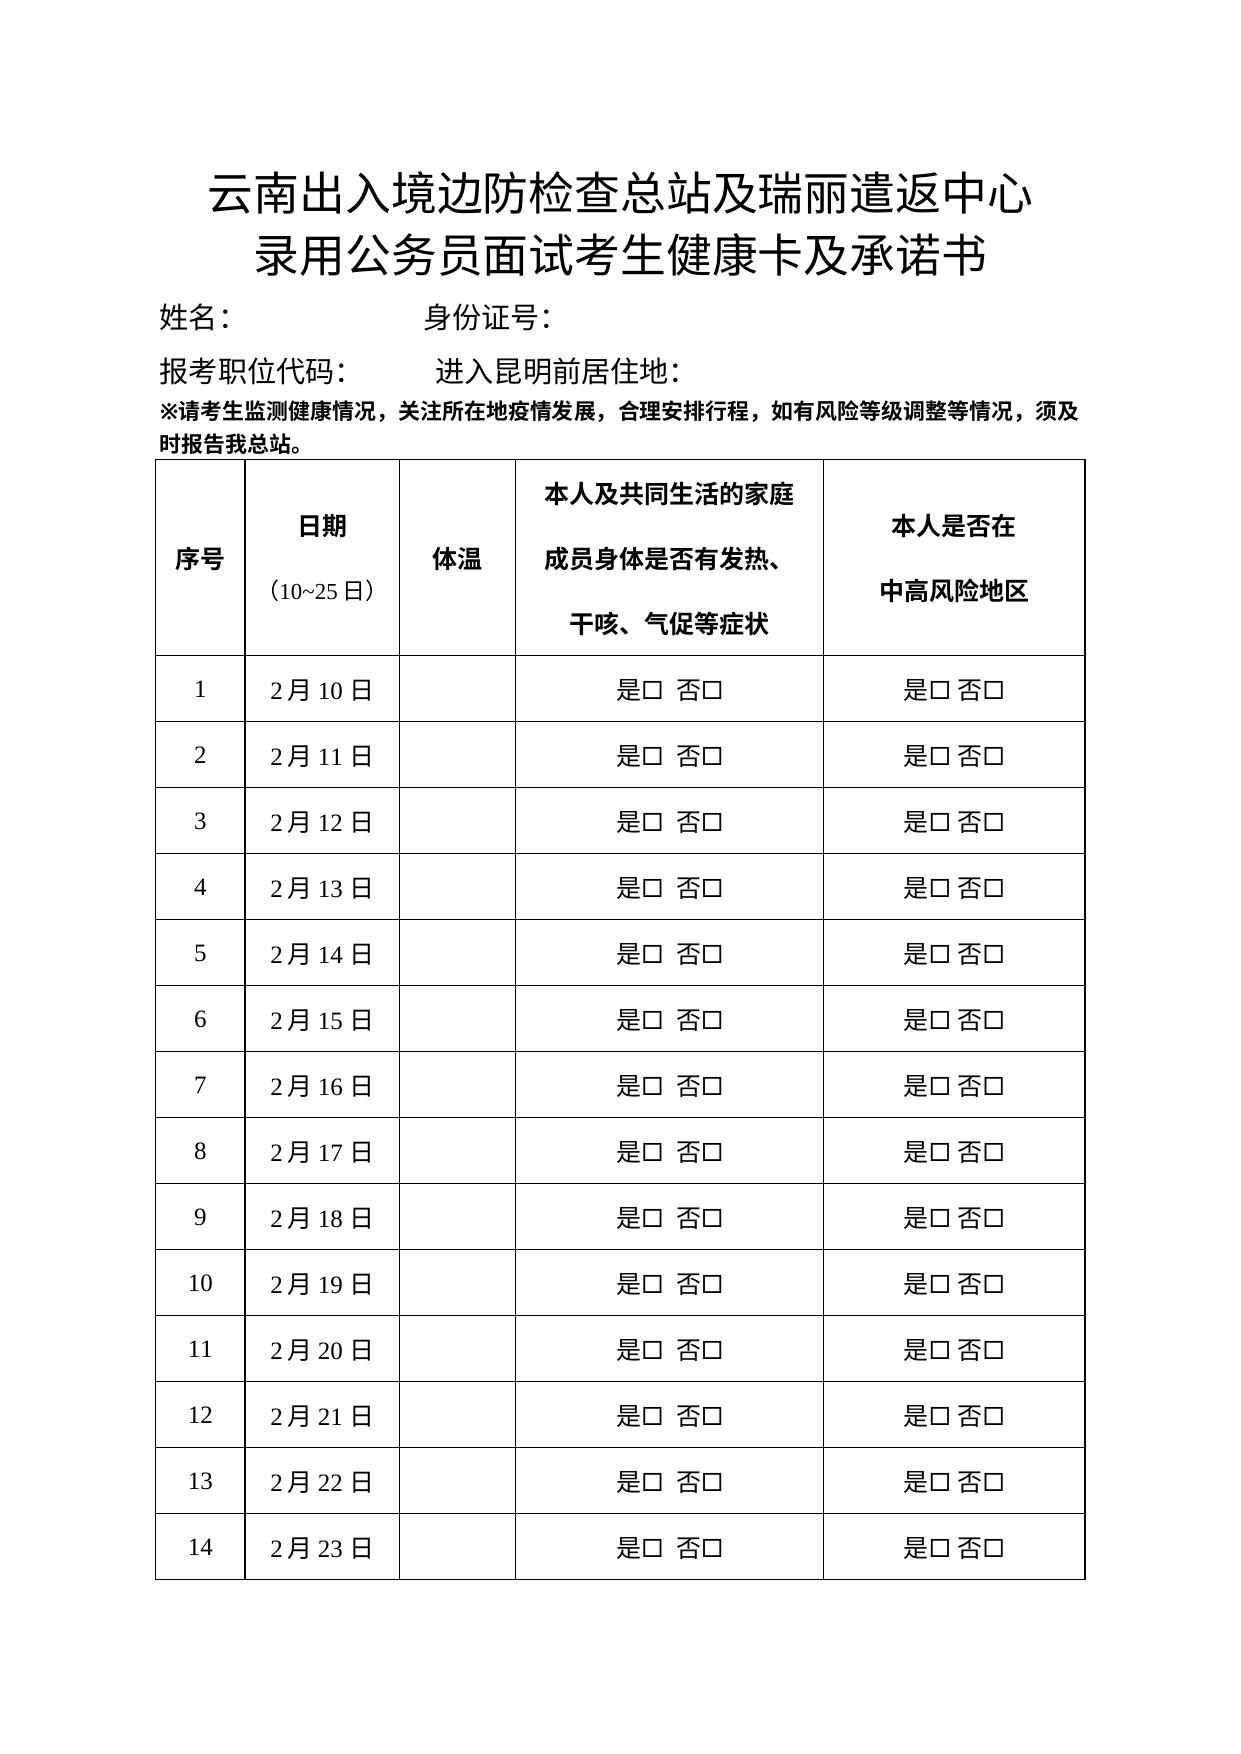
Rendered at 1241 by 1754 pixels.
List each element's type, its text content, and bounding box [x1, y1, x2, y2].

table_cell 2月22 日 [246, 1448, 399, 1513]
table_cell 是 否 [824, 1514, 1084, 1579]
table_cell 2月13 日 [246, 854, 399, 919]
table_cell 2月17 日 [246, 1118, 399, 1183]
table_cell 是 否 [824, 1052, 1084, 1117]
table_cell 是 否 [516, 854, 823, 919]
table_cell 6 [156, 986, 244, 1051]
table_cell [400, 1382, 515, 1447]
table_cell 8 [156, 1118, 244, 1183]
table_cell 2月20 日 [246, 1316, 399, 1381]
table_cell 是 否 [516, 1448, 823, 1513]
table_cell 4 [156, 854, 244, 919]
table_cell 是 否 [824, 722, 1084, 787]
table_cell [400, 986, 515, 1051]
table_cell 是 否 [824, 1448, 1084, 1513]
text 报考职位代码： 进入昆明前居住地： [159, 339, 1081, 394]
table_cell [400, 656, 515, 721]
table_cell 2月18 日 [246, 1184, 399, 1249]
table_cell [400, 1184, 515, 1249]
table_cell 是 否 [516, 1184, 823, 1249]
table_cell 2 [156, 722, 244, 787]
table_cell [400, 1118, 515, 1183]
table_cell [400, 1052, 515, 1117]
text ※请考生监测健康情况，关注所在地疫情发展，合理安排行程，如有风险等级调整等情况，须及时报告我总站。 [159, 394, 1081, 459]
table_cell 是 否 [516, 1052, 823, 1117]
table_cell 是 否 [516, 1382, 823, 1447]
table_cell 2月16 日 [246, 1052, 399, 1117]
table_cell [400, 1448, 515, 1513]
table_cell 12 [156, 1382, 244, 1447]
table_cell 是 否 [516, 1316, 823, 1381]
table_cell 10 [156, 1250, 244, 1315]
table_cell [400, 1514, 515, 1579]
table_cell [400, 1316, 515, 1381]
table_header 体温 [400, 460, 515, 655]
table_cell [400, 854, 515, 919]
table_cell 是 否 [516, 788, 823, 853]
text 云南出入境边防检查总站及瑞丽遣返中心 [159, 160, 1081, 223]
table_cell [400, 920, 515, 985]
text 姓名： 身份证号： [159, 285, 1081, 339]
table_cell 是 否 [824, 854, 1084, 919]
table_cell 2月11 日 [246, 722, 399, 787]
table_cell 9 [156, 1184, 244, 1249]
table_cell 是 否 [824, 1184, 1084, 1249]
table_cell 是 否 [824, 1316, 1084, 1381]
table_cell 3 [156, 788, 244, 853]
table_cell 是 否 [824, 1382, 1084, 1447]
table_cell [400, 788, 515, 853]
table_cell 2月21 日 [246, 1382, 399, 1447]
table_cell [400, 722, 515, 787]
table_cell 是 否 [824, 920, 1084, 985]
table_cell 是 否 [516, 656, 823, 721]
table_cell 是 否 [824, 1250, 1084, 1315]
table_cell 7 [156, 1052, 244, 1117]
table_cell 2月15 日 [246, 986, 399, 1051]
table_cell 14 [156, 1514, 244, 1579]
table_cell 2月10 日 [246, 656, 399, 721]
table_header 本人及共同生活的家庭 成员身体是否有发热、 干咳、气促等症状 [516, 460, 823, 655]
table_cell 2月23 日 [246, 1514, 399, 1579]
table_cell 是 否 [516, 986, 823, 1051]
table_cell 1 [156, 656, 244, 721]
table_cell 11 [156, 1316, 244, 1381]
table_cell [400, 1250, 515, 1315]
table_cell 13 [156, 1448, 244, 1513]
text 录用公务员面试考生健康卡及承诺书 [159, 223, 1081, 285]
table_cell 5 [156, 920, 244, 985]
table_cell 是 否 [824, 986, 1084, 1051]
table_cell 是 否 [824, 788, 1084, 853]
table_cell 是 否 [516, 1514, 823, 1579]
table_cell 是 否 [516, 920, 823, 985]
table_cell 是 否 [824, 656, 1084, 721]
table_cell 2月12 日 [246, 788, 399, 853]
table_cell 是 否 [516, 1118, 823, 1183]
table_header 日期 （10~25日） [246, 460, 399, 655]
table_cell 是 否 [516, 1250, 823, 1315]
table_header 序号 [156, 460, 244, 655]
table_cell 2月14 日 [246, 920, 399, 985]
table_cell 2月19 日 [246, 1250, 399, 1315]
table_cell 是 否 [824, 1118, 1084, 1183]
table_header 本人是否在 中高风险地区 [824, 460, 1084, 655]
table_cell 是 否 [516, 722, 823, 787]
